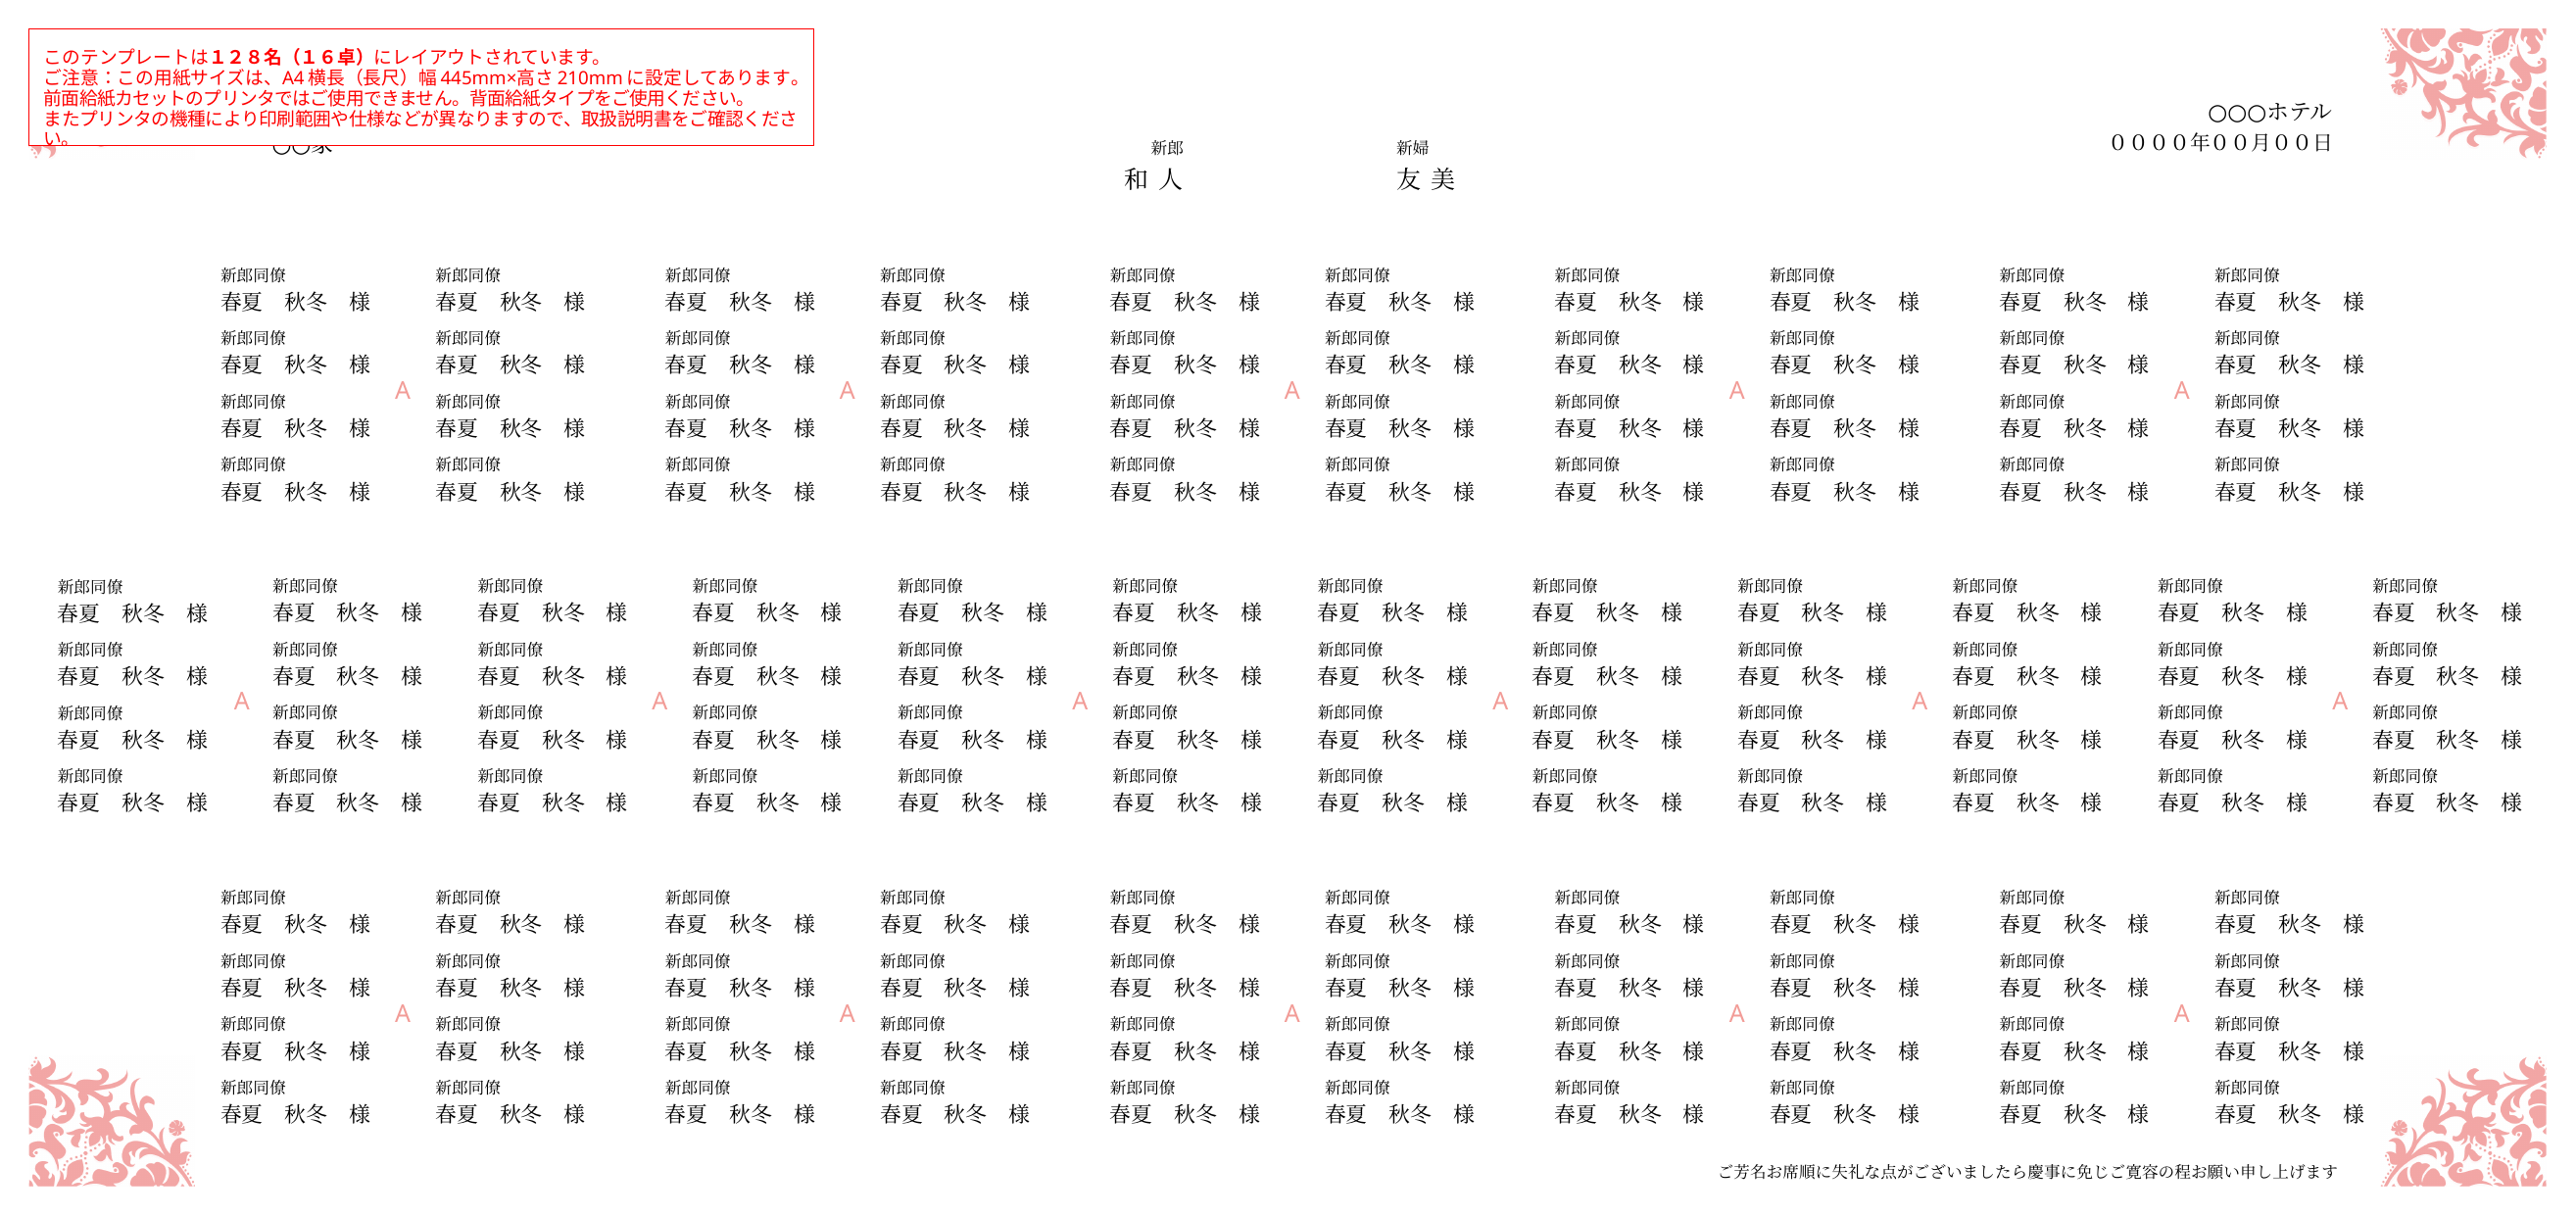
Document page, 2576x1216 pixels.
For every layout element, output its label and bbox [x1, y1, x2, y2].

picture [2380, 1055, 2547, 1187]
picture [28, 1055, 195, 1187]
picture [28, 146, 195, 160]
picture [2380, 28, 2547, 160]
